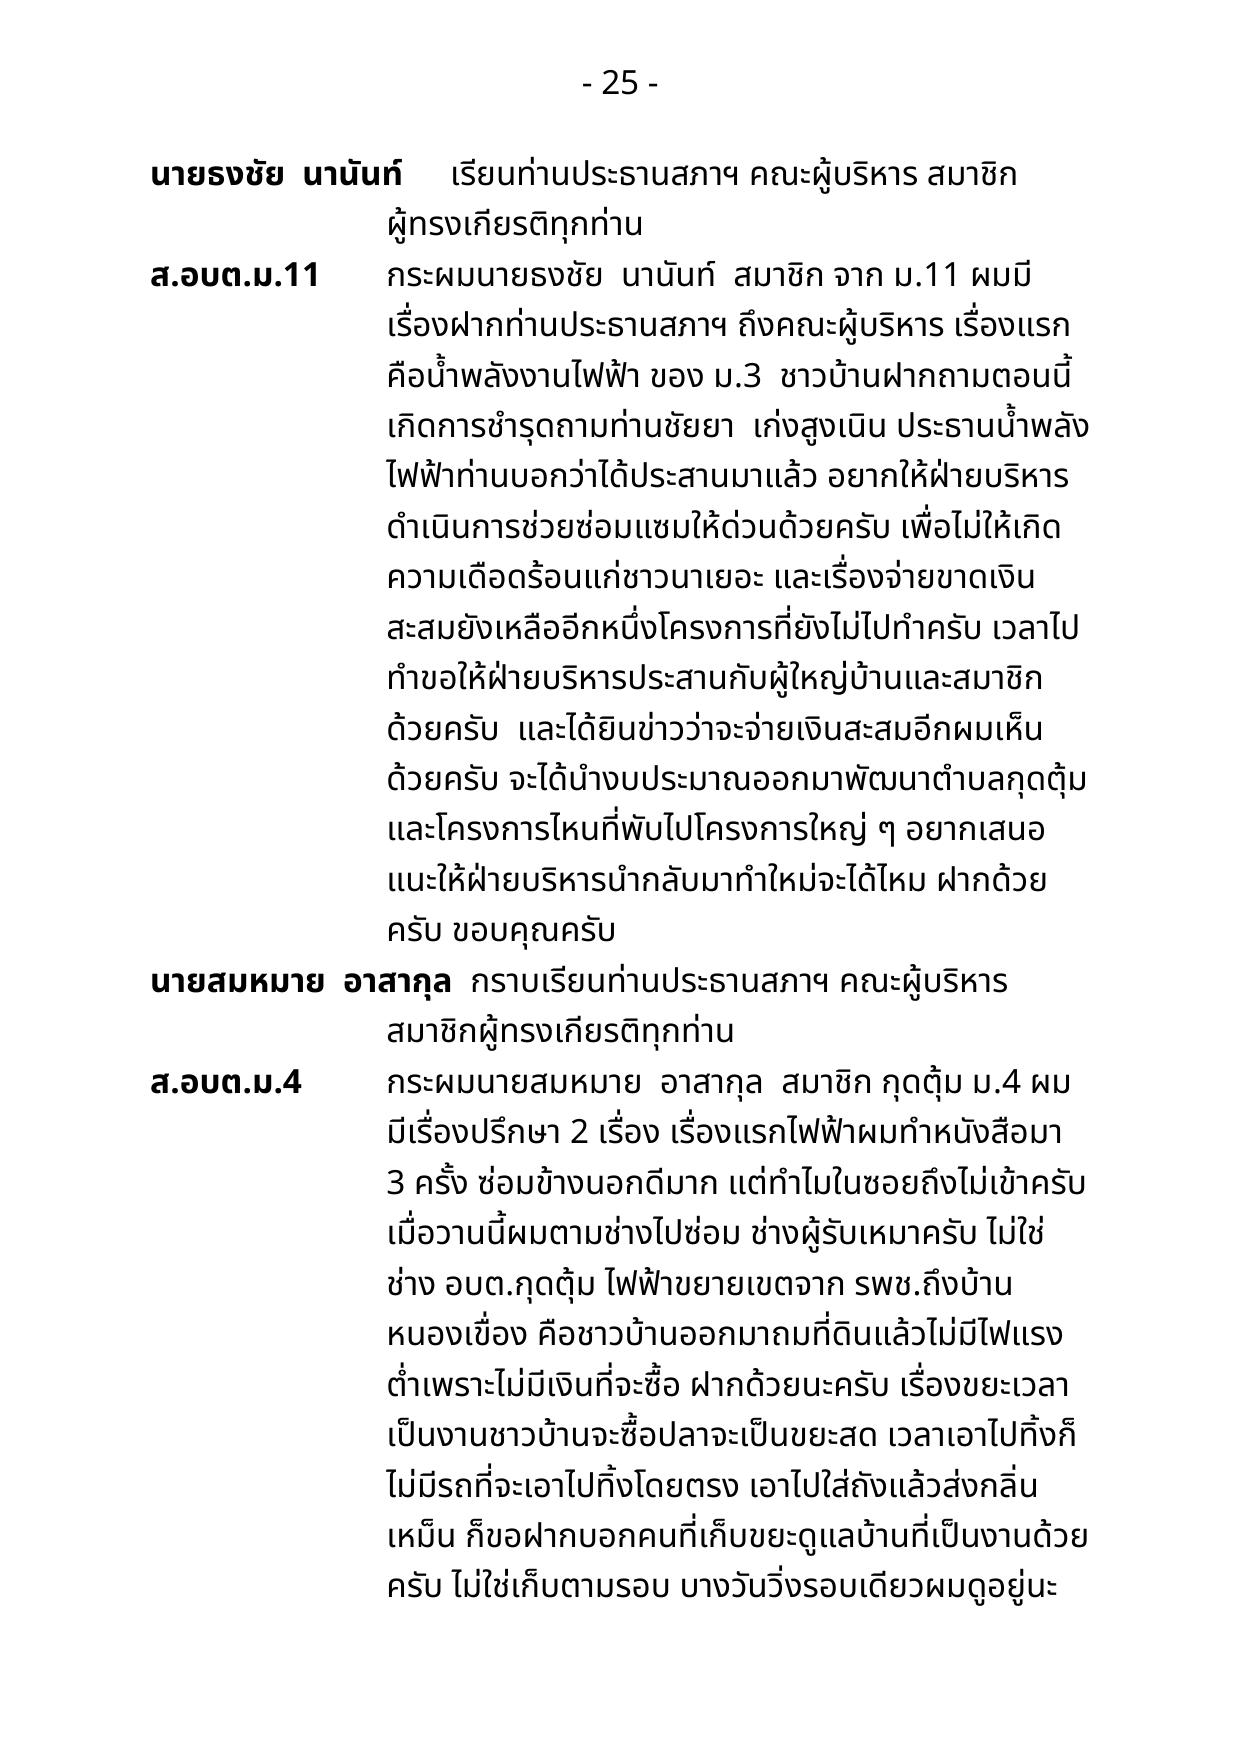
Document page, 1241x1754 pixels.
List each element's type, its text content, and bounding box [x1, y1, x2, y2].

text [150, 1057, 1090, 1613]
text นายธงชัย นานันท์ เรียนท่านประธานสภาฯ คณะผู้บริหาร สมาชิกผู้ทรงเกียรติทุกท่าน [150, 149, 1090, 250]
text นายสมหมาย อาสากุล กราบเรียนท่านประธานสภาฯ คณะผู้บริหาร สมาชิกผู้ทรงเกียรติทุกท่าน [150, 957, 1090, 1057]
text ส.อบต.ม.11 กระผมนายธงชัย นานันท์ สมาชิก จาก ม.11 ผมมีเรื่องฝากท่านประธานสภาฯ ถึงคณะผู้บริหาร เรื่องแรกคือน้ำพลังงานไฟฟ้า ของ ม.3 ชาวบ้านฝากถามตอนนี้เกิดการชำรุดถามท่านชัยยา เก่งสูงเนิน ประธานน้ำพลังไฟฟ้าท่านบอกว่าได้ประสานมาแล้ว อยากให้ฝ่ายบริหารดำเนินการช่วยซ่อมแซมให้ด่วนด้วยครับ เพื่อไม่ให้เกิดความเดือดร้อนแก่ชาวนาเยอะ และเรื่องจ่ายขาดเงินสะสมยังเหลืออีกหนึ่งโครงการที่ยังไม่ไปทำครับ เวลาไปทำขอให้ฝ่ายบริหารประสานกับผู้ใหญ่บ้านและสมาชิกด้วยครับ และได้ยินข่าวว่าจะจ่ายเงินสะสมอีกผมเห็นด้วยครับ จะได้นำงบประมาณออกมาพัฒนาตำบลกุดตุ้ม และโครงการไหนที่พับไปโครงการใหญ่ ๆ อยากเสนอแนะให้ฝ่ายบริหารนำกลับมาทำใหม่จะได้ไหม ฝากด้วยครับ ขอบคุณครับ [150, 250, 1090, 957]
